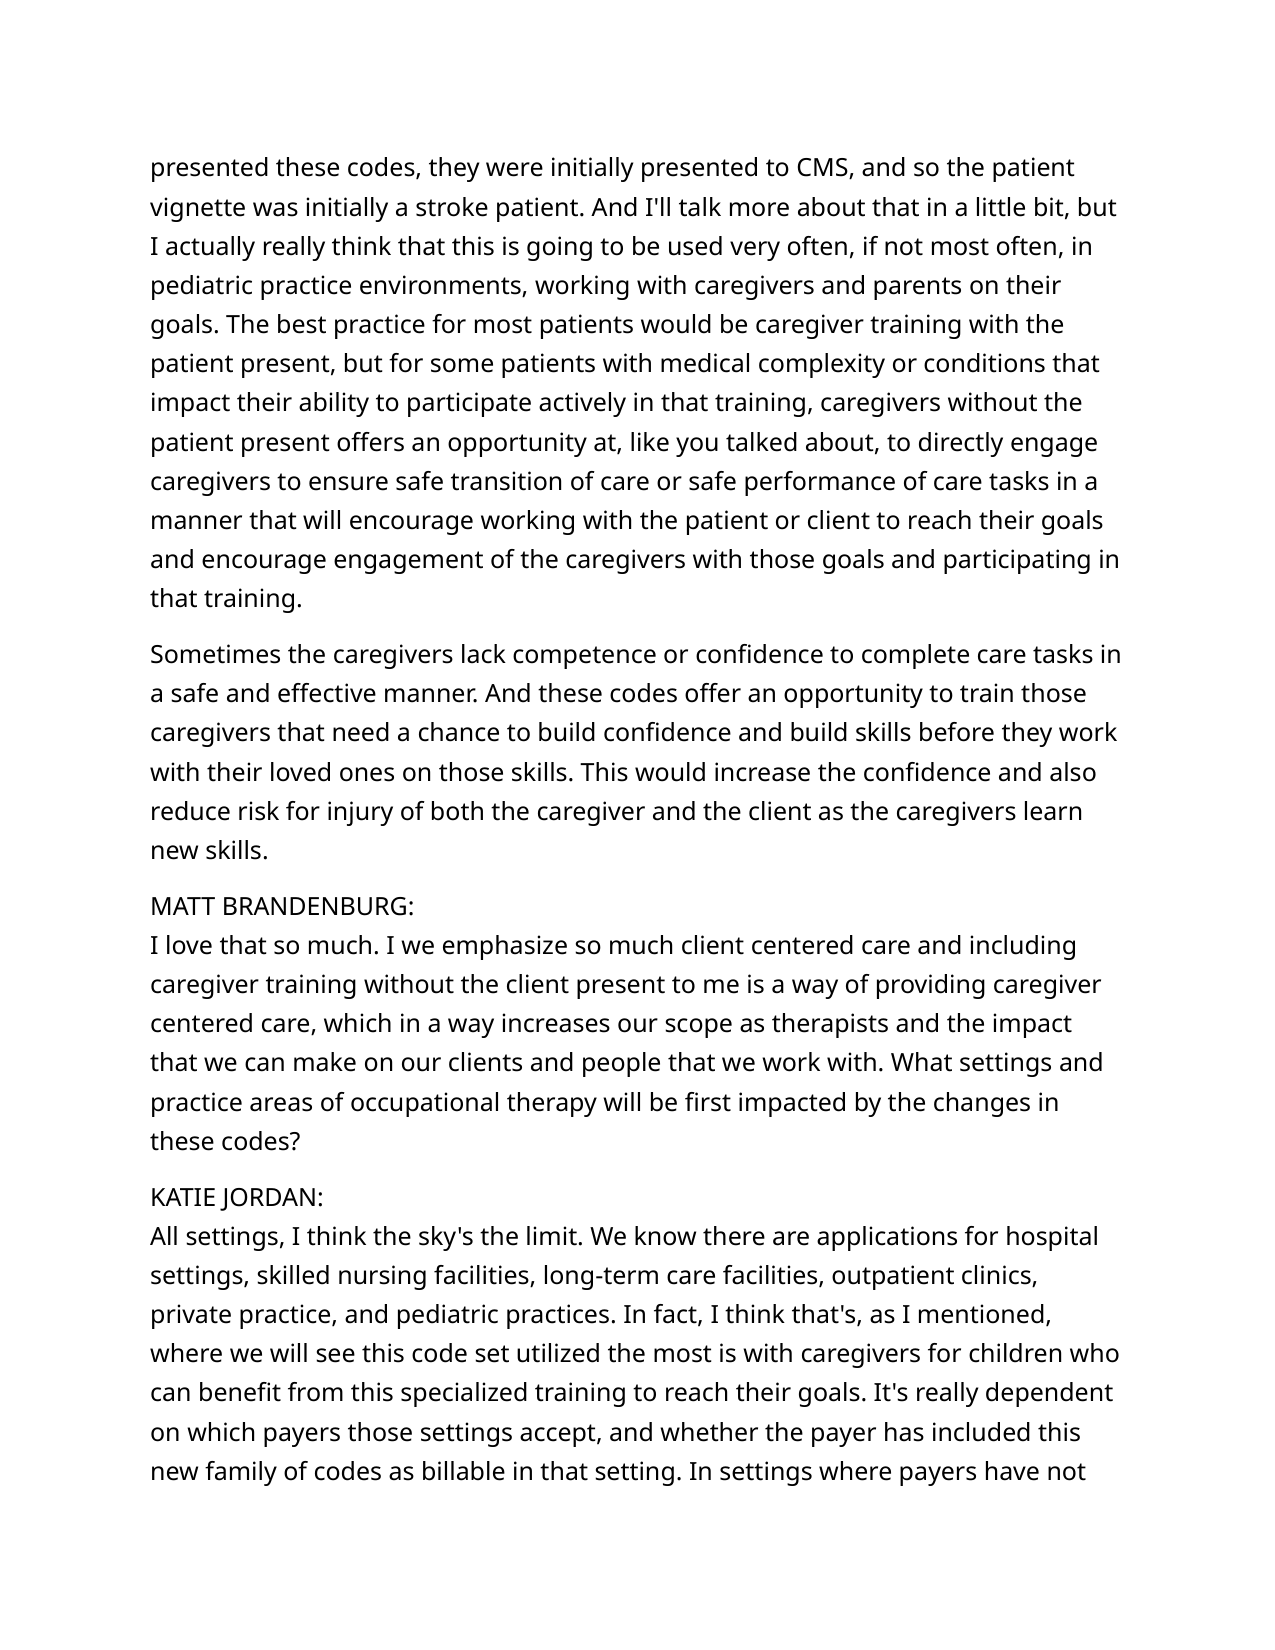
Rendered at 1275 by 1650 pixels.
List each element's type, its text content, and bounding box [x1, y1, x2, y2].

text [150, 150, 1125, 615]
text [150, 1179, 1125, 1487]
text Sometimes the caregivers lack competence or confidence to complete care tasks in a safe and effective manner. And these codes offer an opportunity to train those caregivers that need a chance to build confidence and build skills before they work with their loved ones on those skills. This would increase the confidence and also reduce risk for injury of both the caregiver and the client as the caregivers learn new skills. [150, 637, 1125, 867]
text MATT BRANDENBURG: I love that so much. I we emphasize so much client centered care and including caregiver training without the client present to me is a way of providing caregiver centered care, which in a way increases our scope as therapists and the impact that we can make on our clients and people that we work with. What settings and practice areas of occupational therapy will be first impacted by the changes in these codes? [150, 888, 1125, 1157]
